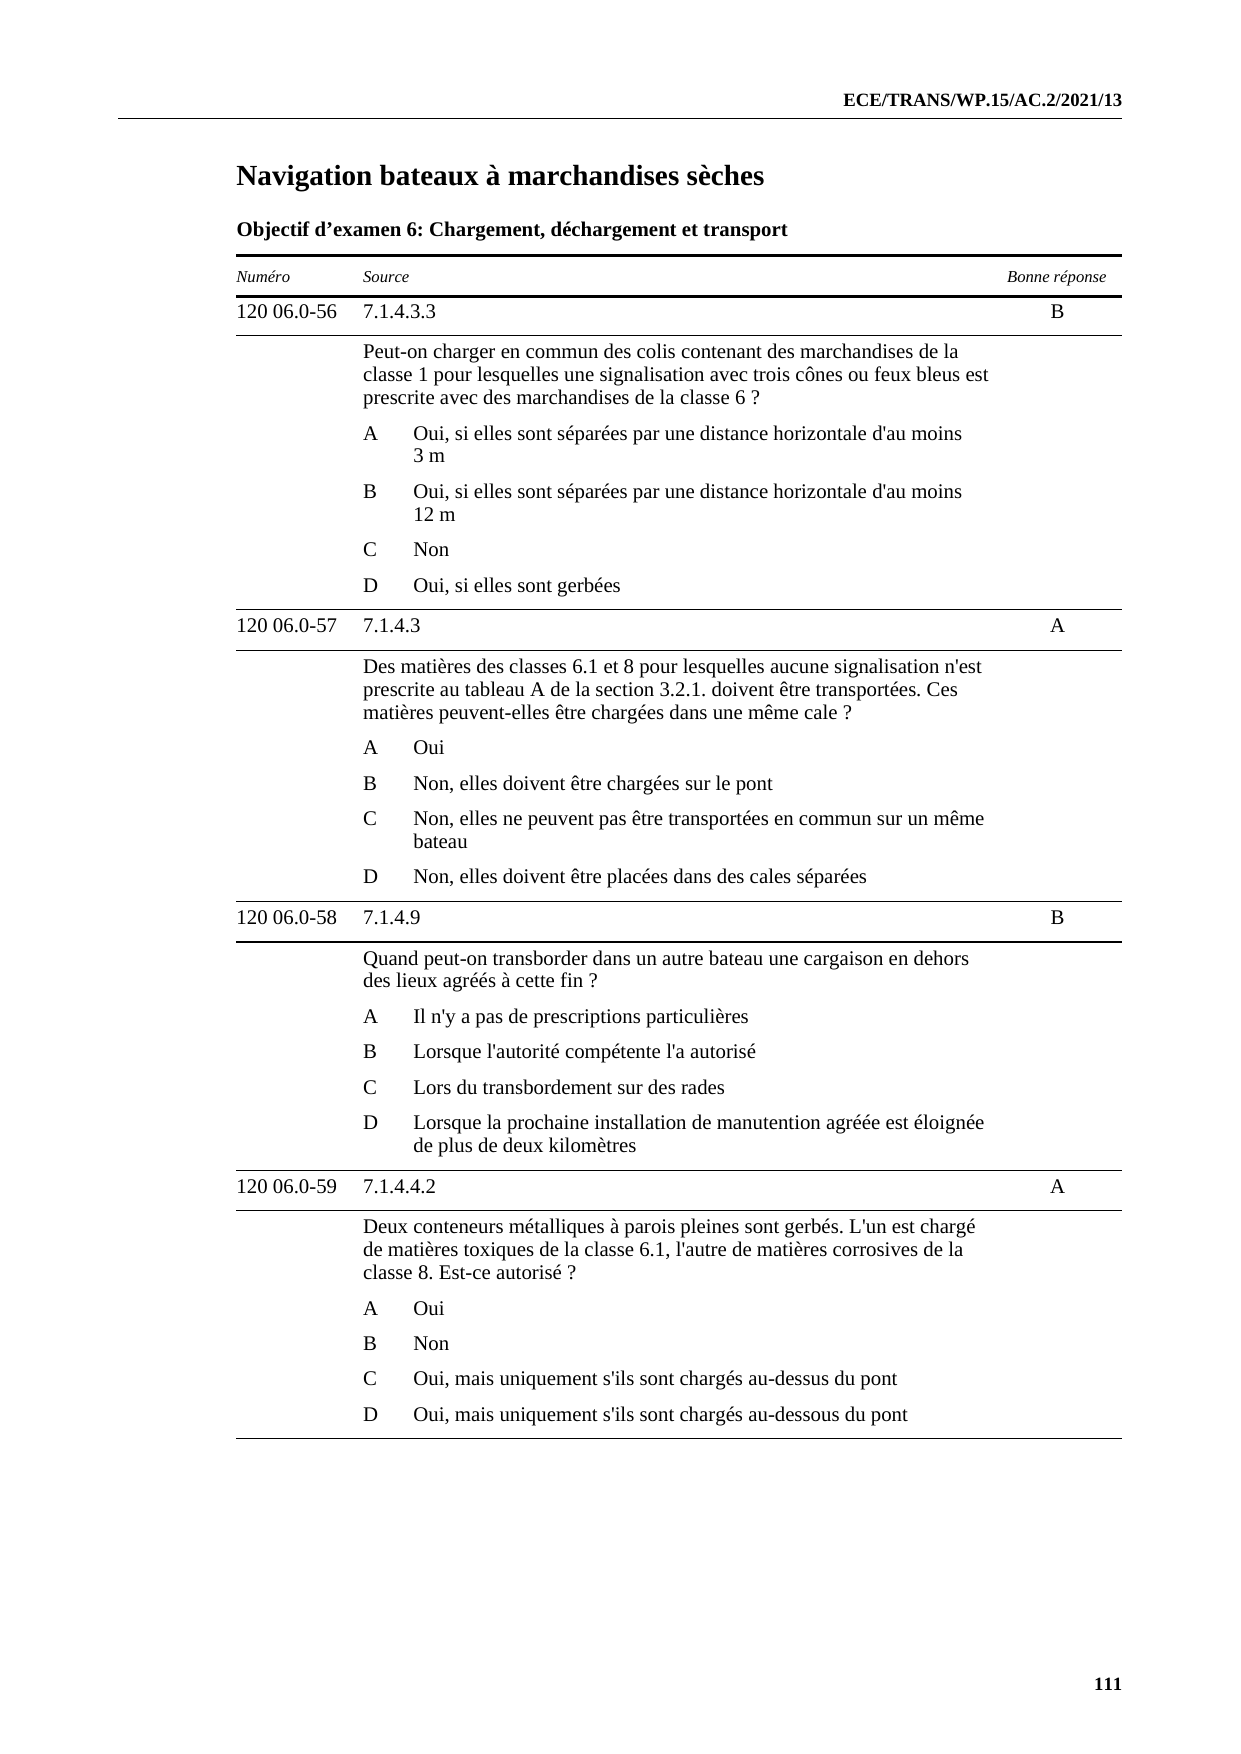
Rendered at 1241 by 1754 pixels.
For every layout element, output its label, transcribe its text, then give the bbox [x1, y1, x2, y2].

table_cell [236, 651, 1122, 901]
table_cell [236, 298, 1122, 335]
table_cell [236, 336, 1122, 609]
table_cell Bonne réponse [1004, 257, 1122, 294]
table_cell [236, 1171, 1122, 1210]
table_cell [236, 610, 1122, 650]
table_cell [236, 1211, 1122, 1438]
table_cell Source [363, 257, 1004, 294]
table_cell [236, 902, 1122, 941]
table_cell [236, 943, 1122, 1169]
table_header Navigation bateaux à marchandises sèches Objectif d’examen 6: Chargement, déchargement et transport [236, 148, 1122, 254]
table_cell Numéro [236, 257, 363, 294]
